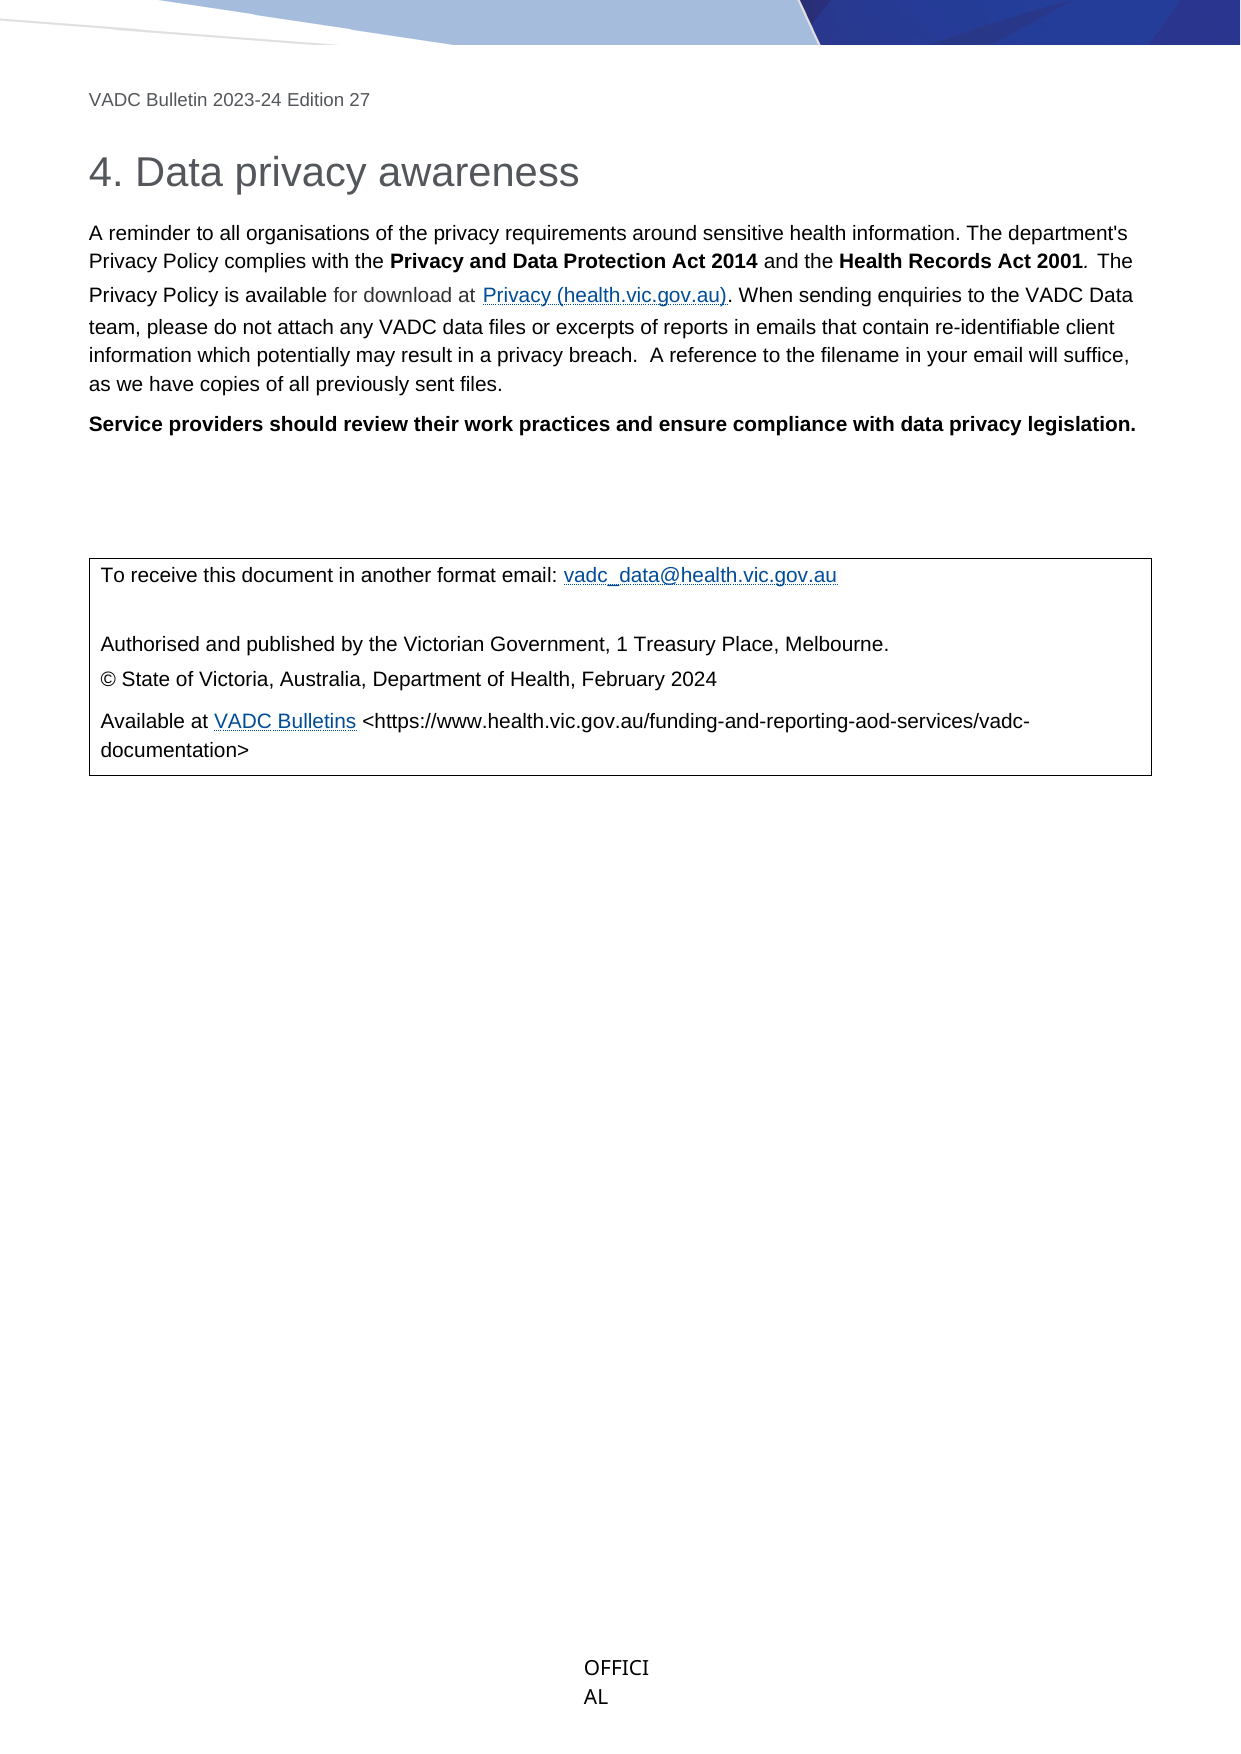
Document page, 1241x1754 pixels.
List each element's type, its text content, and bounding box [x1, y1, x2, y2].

picture [0, 0, 1241, 45]
subtitle 4. Data privacy awareness [89, 148, 1152, 196]
table_header To receive this document in another format email: vadc_data@health.vic.gov.au Authorised and published by the Victorian Government, 1 Treasury Place, Melbourne. © State of Victoria, Australia, Department of Health, February 2024 Available at VADC Bulletins <https://www.health.vic.gov.au/funding-and-reporting-aod-services/vadc-documentation> [90, 559, 1151, 774]
text A reminder to all organisations of the privacy requirements around sensitive health information. The department's Privacy Policy complies with the Privacy and Data Protection Act 2014 and the Health Records Act 2001. The Privacy Policy is available​​ for download at Privacy (health.vic.gov.au). When sending enquiries to the VADC Data team, please do not attach any VADC data files or excerpts of reports in emails that contain re-identifiable client information which potentially may result in a privacy breach. A reference to the filename in your email will suffice, as we have copies of all previously sent files. [89, 216, 1152, 395]
text Service providers should review their work practices and ensure compliance with data privacy legislation. [89, 408, 1152, 436]
